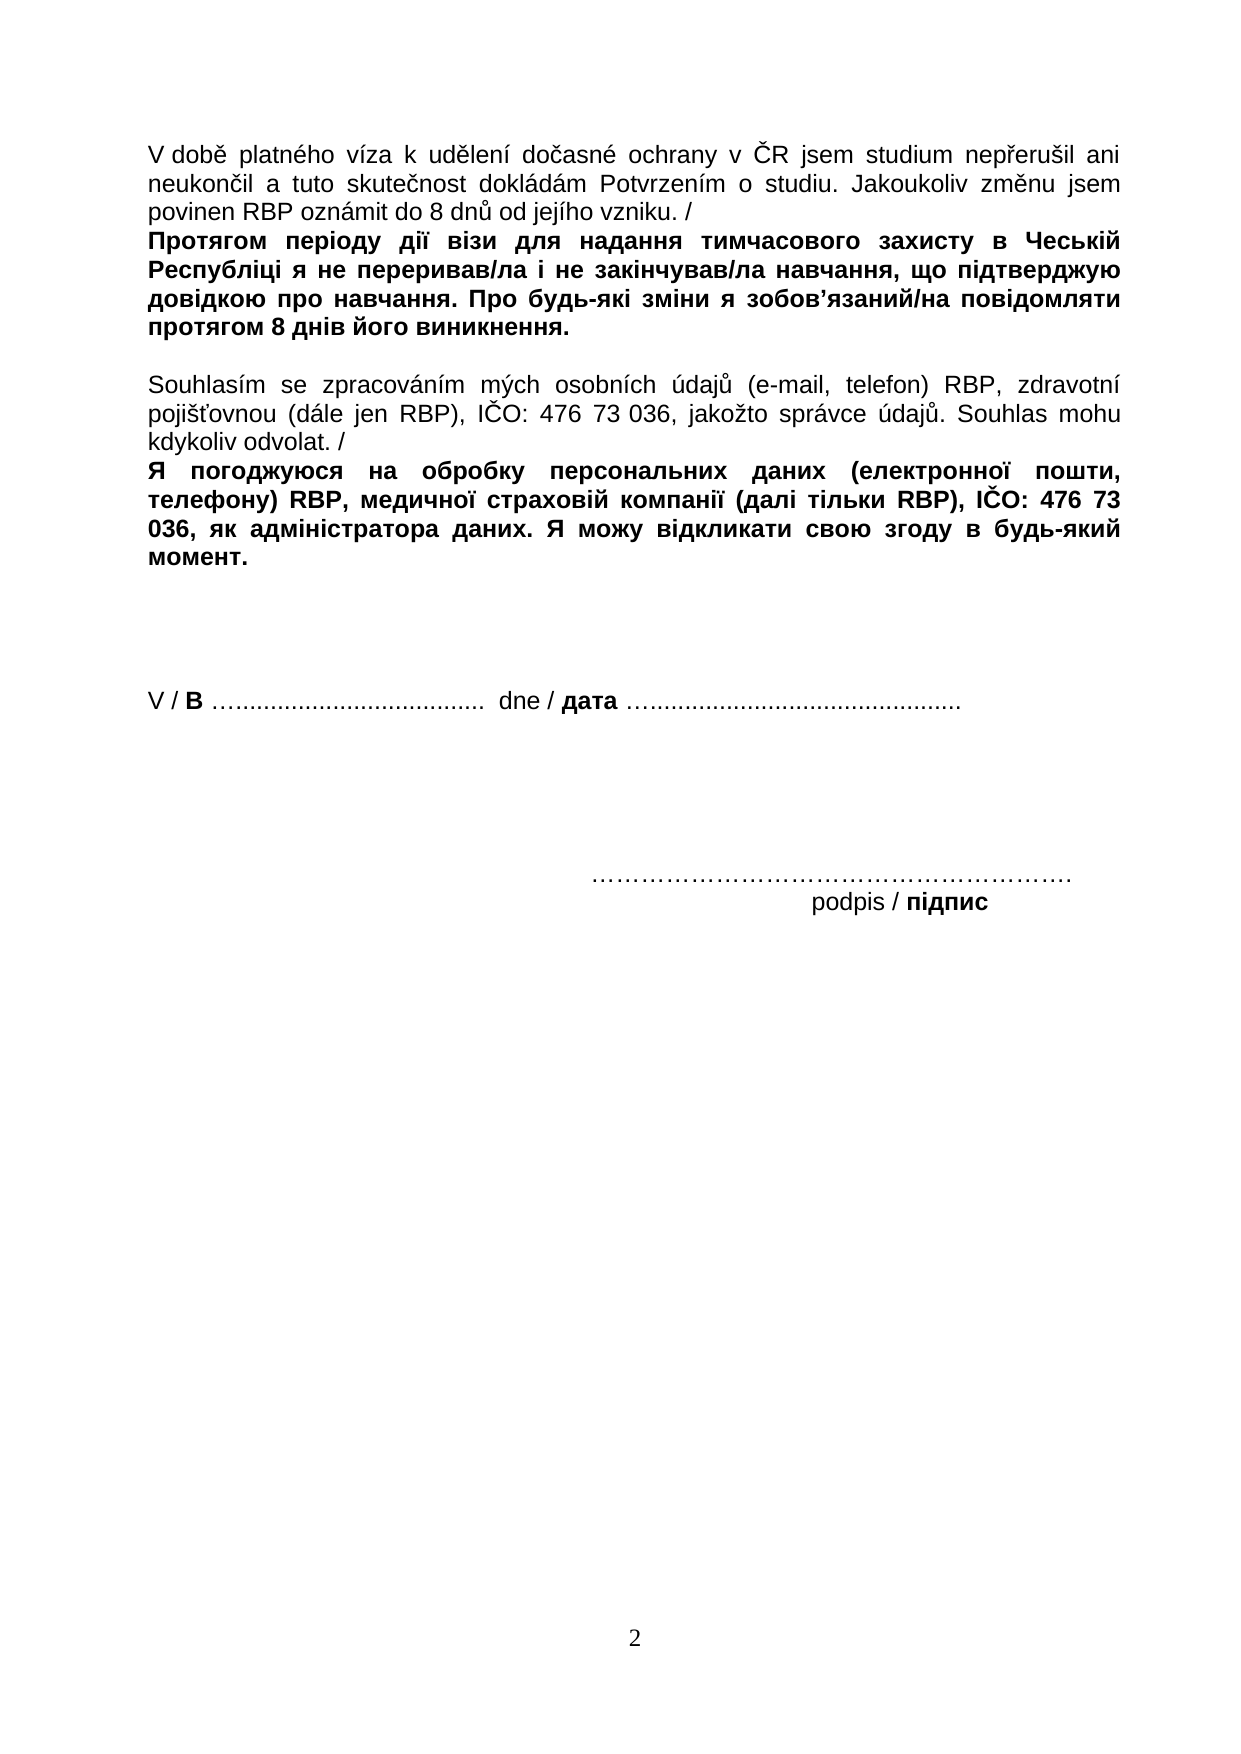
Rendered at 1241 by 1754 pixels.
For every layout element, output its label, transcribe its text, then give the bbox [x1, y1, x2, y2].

text V / B ….................................... dne / дата …............................................. [148, 686, 1122, 715]
text V době platného víza k udělení dočasné ochrany v ČR jsem studium nepřerušil ani neukončil a tuto skutečnost dokládám Potvrzením o studiu. Jakoukoliv změnu jsem povinen RBP oznámit do 8 dnů od jejího vzniku. / [148, 140, 1122, 226]
text Я погоджуюся на обробку персональних даних (електронної пошти, телефону) RBP, медичної страховій компанії (далі тільки RBP), IČO: 476 73 036, як адміністратора даних. Я можу відкликати свою згоду в будь-який момент. [148, 456, 1122, 571]
text …………………………………………………. [148, 858, 1122, 887]
text Протягом періоду дії візи для надання тимчасового захисту в Чеській Республіці я не переривав/ла і не закінчував/ла навчання, що підтверджую довідкою про навчання. Про будь-які зміни я зобов’язаний/на повідомляти протягом 8 днів його виникнення. [148, 226, 1122, 341]
text podpis / підпис [148, 887, 1122, 916]
text Souhlasím se zpracováním mých osobních údajů (e-mail, telefon) RBP, zdravotní pojišťovnou (dále jen RBP), IČO: 476 73 036, jakožto správce údajů. Souhlas mohu kdykoliv odvolat. / [148, 370, 1122, 456]
